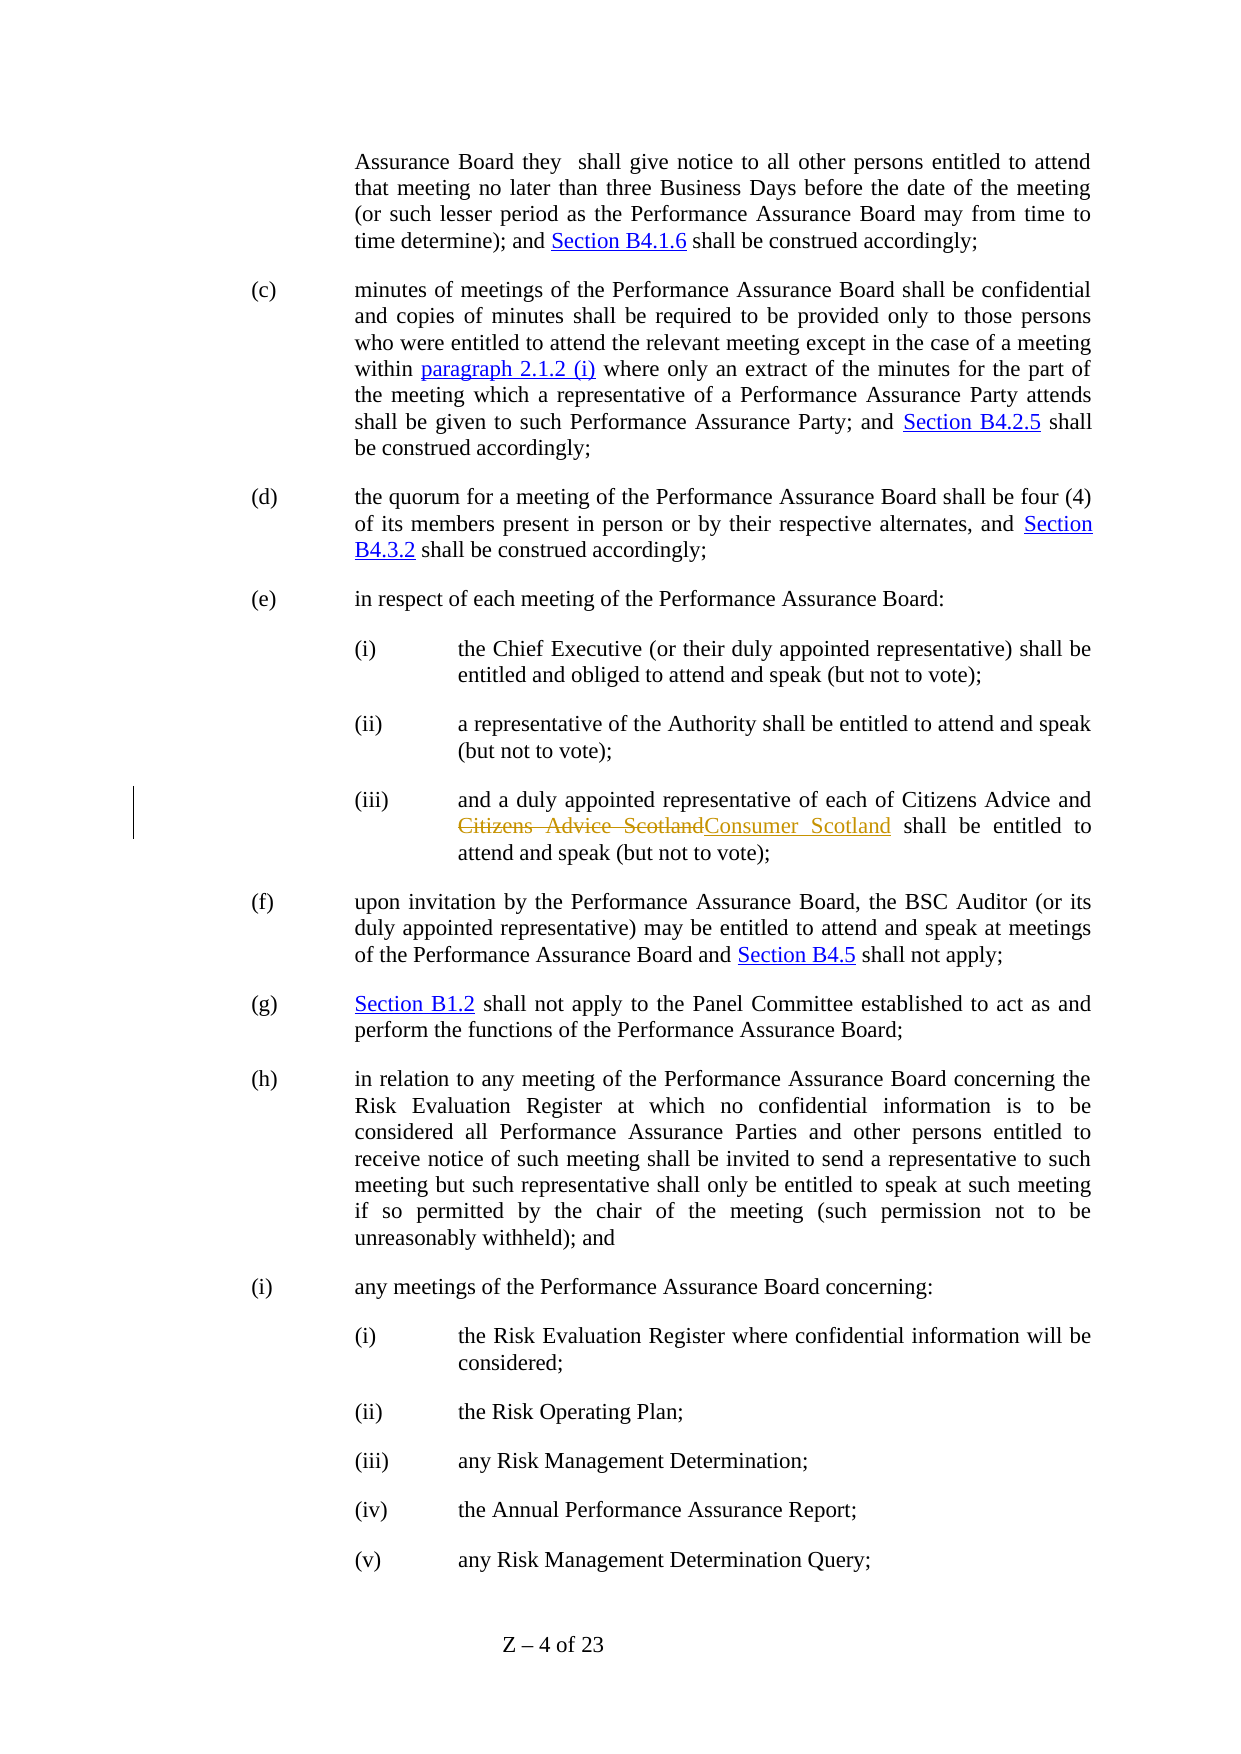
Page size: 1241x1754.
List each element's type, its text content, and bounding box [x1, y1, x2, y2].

text (iv) the Annual Performance Assurance Report; [354, 1496, 1092, 1523]
text (iii) and a duly appointed representative of each of Citizens Advice and shall be entitled to attend and speak (but not to vote); [354, 786, 1092, 865]
text (iii) any Risk Management Determination; [354, 1447, 1092, 1473]
text (h) in relation to any meeting of the Performance Assurance Board concerning the Risk Evaluation Register at which no confidential information is to be considered all Performance Assurance Parties and other persons entitled to receive notice of such meeting shall be invited to send a representative to such meeting but such representative shall only be entitled to speak at such meeting if so permitted by the chair of the meeting (such permission not to be unreasonably withheld); and [251, 1066, 1092, 1250]
text (ii) the Risk Operating Plan; [354, 1398, 1092, 1424]
text (v) any Risk Management Determination Query; [354, 1546, 1092, 1572]
text (i) the Chief Executive (or their duly appointed representative) shall be entitled and obliged to attend and speak (but not to vote); [354, 635, 1092, 687]
text (e) in respect of each meeting of the Performance Assurance Board: [251, 585, 1092, 612]
text (ii) a representative of the Authority shall be entitled to attend and speak (but not to vote); [354, 710, 1092, 763]
text (g) Section B1.2 shall not apply to the Panel Committee established to act as and perform the functions of the Performance Assurance Board; [251, 990, 1092, 1043]
text (f) upon invitation by the Performance Assurance Board, the BSC Auditor (or its duly appointed representative) may be entitled to attend and speak at meetings of the Performance Assurance Board and Section B4.5 shall not apply; [251, 888, 1092, 967]
text (c) minutes of meetings of the Performance Assurance Board shall be confidential and copies of minutes shall be required to be provided only to those persons who were entitled to attend the relevant meeting except in the case of a meeting within paragraph 2.1.2 (i) where only an extract of the minutes for the part of the meeting which a representative of a Performance Assurance Party attends shall be given to such Performance Assurance Party; and Section B4.2.5 shall be construed accordingly; [251, 276, 1092, 461]
text (d) the quorum for a meeting of the Performance Assurance Board shall be four (4) of its members present in person or by their respective alternates, and Section B4.3.2 shall be construed accordingly; [251, 483, 1092, 562]
text (i) any meetings of the Performance Assurance Board concerning: [251, 1273, 1092, 1299]
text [251, 148, 1092, 253]
text (i) the Risk Evaluation Register where confidential information will be considered; [354, 1322, 1092, 1375]
